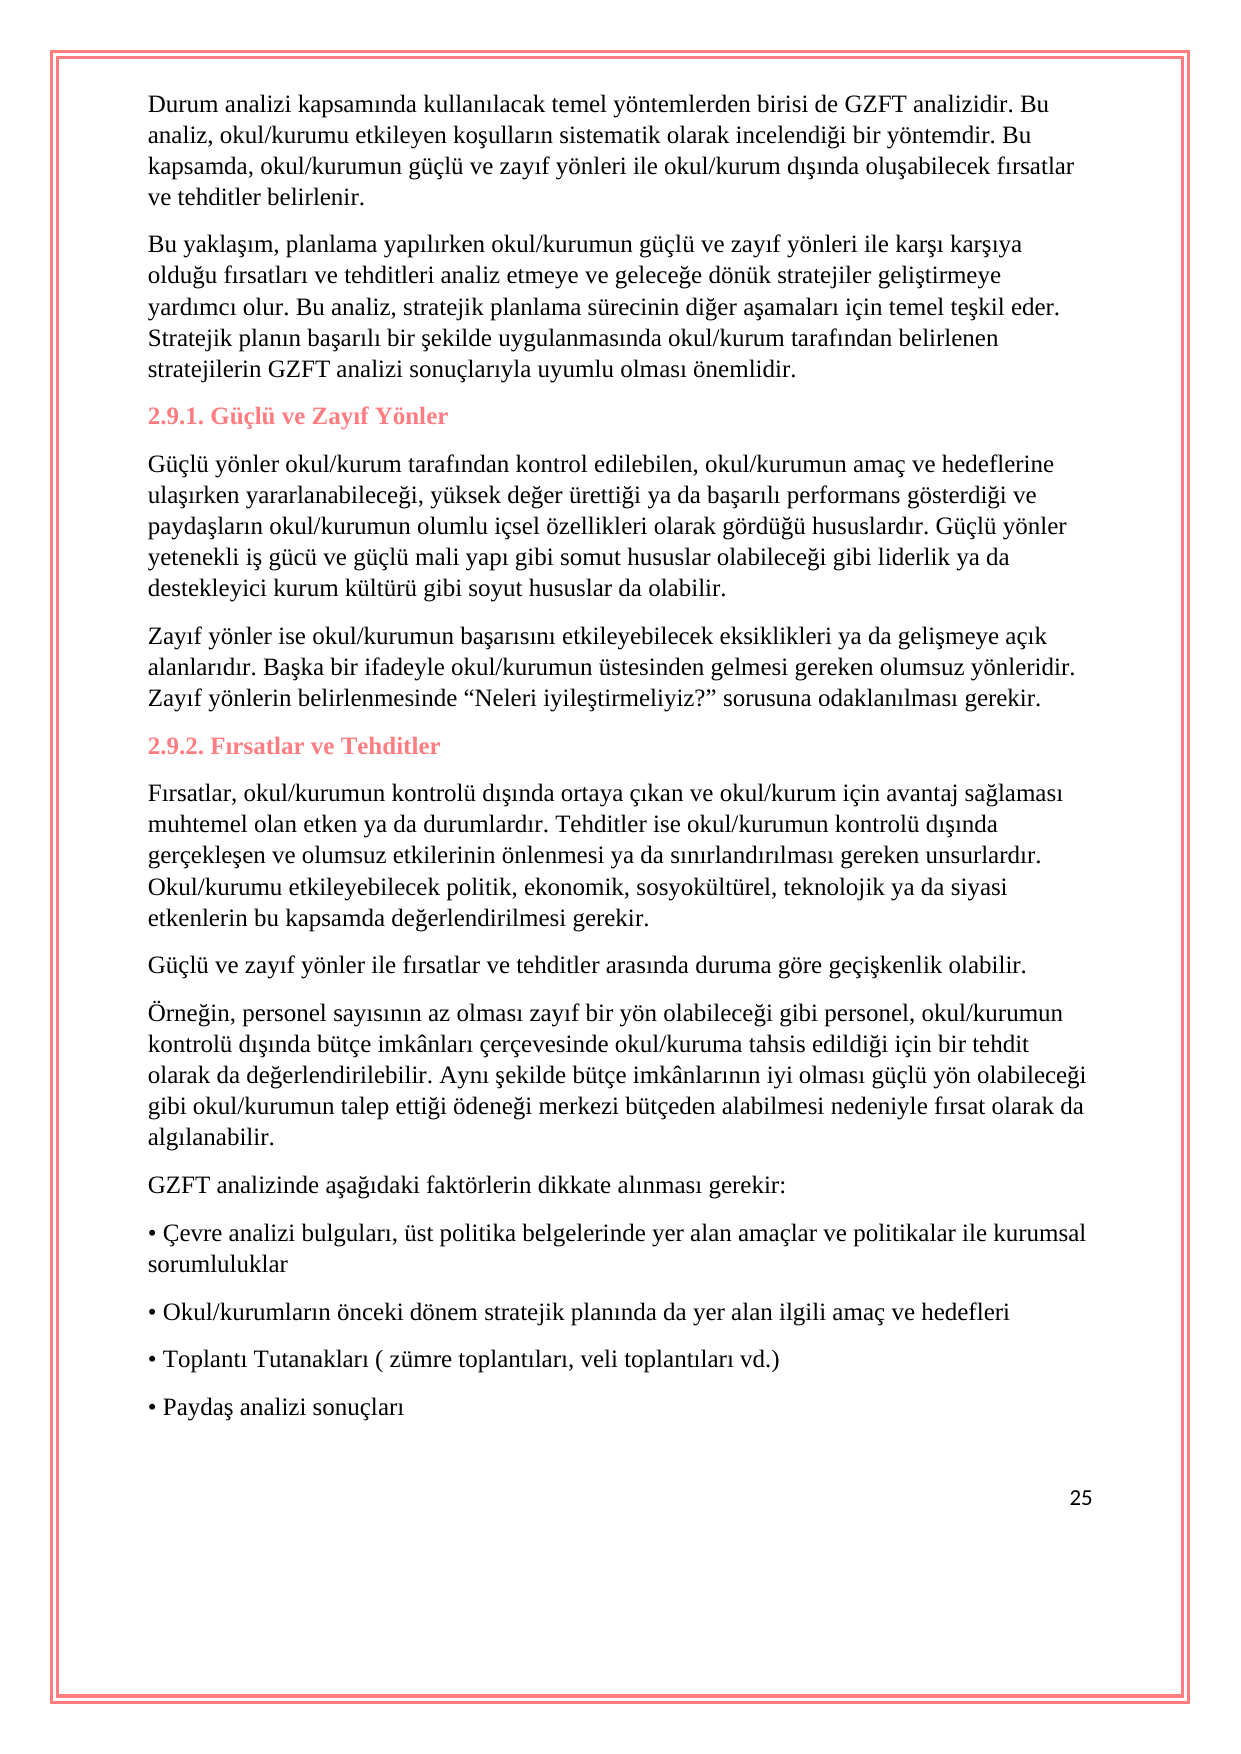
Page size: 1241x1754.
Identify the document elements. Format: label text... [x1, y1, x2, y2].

text Durum analizi kapsamında kullanılacak temel yöntemlerden birisi de GZFT analizidir. Bu analiz, okul/kurumu etkileyen koşulların sistematik olarak incelendiği bir yöntemdir. Bu kapsamda, okul/kurumun güçlü ve zayıf yönleri ile okul/kurum dışında oluşabilecek fırsatlar ve tehditler belirlenir. [148, 89, 1092, 211]
text • Toplantı Tutanakları ( zümre toplantıları, veli toplantıları vd.) [148, 1344, 1092, 1373]
text • Paydaş analizi sonuçları [148, 1392, 1092, 1421]
text Fırsatlar, okul/kurumun kontrolü dışında ortaya çıkan ve okul/kurum için avantaj sağlaması muhtemel olan etken ya da durumlardır. Tehditler ise okul/kurumun kontrolü dışında gerçekleşen ve olumsuz etkilerinin önlenmesi ya da sınırlandırılması gereken unsurlardır. Okul/kurumu etkileyebilecek politik, ekonomik, sosyokültürel, teknolojik ya da siyasi etkenlerin bu kapsamda değerlendirilmesi gerekir. [148, 778, 1092, 931]
text 2.9.1. Güçlü ve Zayıf Yönler [148, 401, 1092, 430]
text GZFT analizinde aşağıdaki faktörlerin dikkate alınması gerekir: [148, 1170, 1092, 1199]
text • Çevre analizi bulguları, üst politika belgelerinde yer alan amaçlar ve politikalar ile kurumsal sorumluluklar [148, 1218, 1092, 1278]
text Güçlü yönler okul/kurum tarafından kontrol edilebilen, okul/kurumun amaç ve hedeflerine ulaşırken yararlanabileceği, yüksek değer ürettiği ya da başarılı performans gösterdiği ve paydaşların okul/kurumun olumlu içsel özellikleri olarak gördüğü hususlardır. Güçlü yönler yetenekli iş gücü ve güçlü mali yapı gibi somut hususlar olabileceği gibi liderlik ya da destekleyici kurum kültürü gibi soyut hususlar da olabilir. [148, 449, 1092, 602]
text • Okul/kurumların önceki dönem stratejik planında da yer alan ilgili amaç ve hedefleri [148, 1297, 1092, 1325]
text Güçlü ve zayıf yönler ile fırsatlar ve tehditler arasında duruma göre geçişkenlik olabilir. [148, 950, 1092, 979]
text Örneğin, personel sayısının az olması zayıf bir yön olabileceği gibi personel, okul/kurumun kontrolü dışında bütçe imkânları çerçevesinde okul/kuruma tahsis edildiği için bir tehdit olarak da değerlendirilebilir. Aynı şekilde bütçe imkânlarının iyi olması güçlü yön olabileceği gibi okul/kurumun talep ettiği ödeneği merkezi bütçeden alabilmesi nedeniyle fırsat olarak da algılanabilir. [148, 998, 1092, 1151]
text Bu yaklaşım, planlama yapılırken okul/kurumun güçlü ve zayıf yönleri ile karşı karşıya olduğu fırsatları ve tehditleri analiz etmeye ve geleceğe dönük stratejiler geliştirmeye yardımcı olur. Bu analiz, stratejik planlama sürecinin diğer aşamaları için temel teşkil eder. Stratejik planın başarılı bir şekilde uygulanmasında okul/kurum tarafından belirlenen stratejilerin GZFT analizi sonuçlarıyla uyumlu olması önemlidir. [148, 229, 1092, 382]
text Zayıf yönler ise okul/kurumun başarısını etkileyebilecek eksiklikleri ya da gelişmeye açık alanlarıdır. Başka bir ifadeyle okul/kurumun üstesinden gelmesi gereken olumsuz yönleridir. Zayıf yönlerin belirlenmesinde “Neleri iyileştirmeliyiz?” sorusuna odaklanılması gerekir. [148, 621, 1092, 712]
text 2.9.2. Fırsatlar ve Tehditler [148, 731, 1092, 759]
